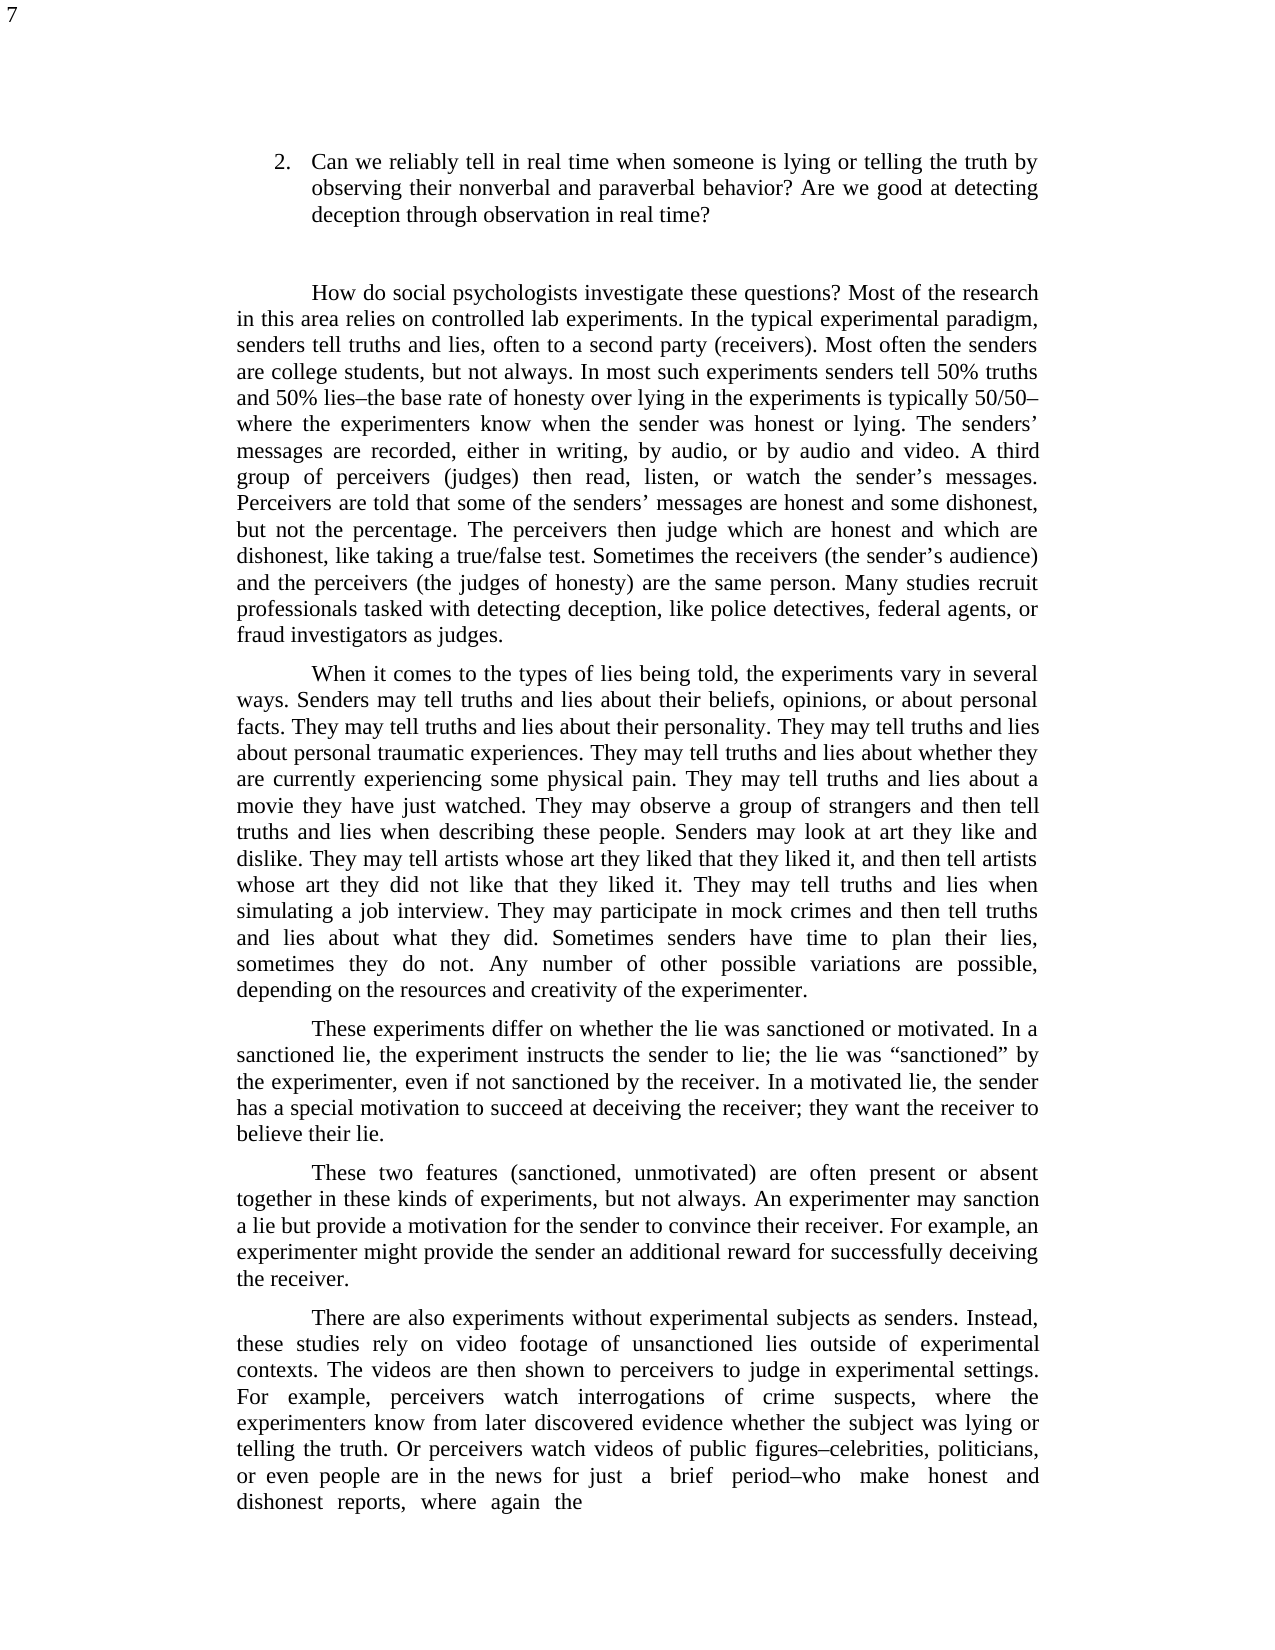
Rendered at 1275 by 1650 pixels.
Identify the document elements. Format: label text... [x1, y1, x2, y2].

text How do social psychologists investigate these questions? Most of the research in this area relies on controlled lab experiments. In the typical experimental paradigm, senders tell truths and lies, often to a second party (receivers). Most often the senders are college students, but not always. In most such experiments senders tell 50% truths and 50% lies–the base rate of honesty over lying in the experiments is typically 50/50– where the experimenters know when the sender was honest or lying. The senders’ messages are recorded, either in writing, by audio, or by audio and video. A third group of perceivers (judges) then read, listen, or watch the sender’s messages. Perceivers are told that some of the senders’ messages are honest and some dishonest, but not the percentage. The perceivers then judge which are honest and which are dishonest, like taking a true/false test. Sometimes the receivers (the sender’s audience) and the perceivers (the judges of honesty) are the same person. Many studies recruit professionals tasked with detecting deception, like police detectives, federal agents, or fraud investigators as judges. [236, 279, 1040, 648]
list Can we reliably tell in real time when someone is lying or telling the truth by observing their nonverbal and paraverbal behavior? Are we good at detecting deception through observation in real time? [274, 148, 1039, 227]
text When it comes to the types of lies being told, the experiments vary in several ways. Senders may tell truths and lies about their beliefs, opinions, or about personal facts. They may tell truths and lies about their personality. They may tell truths and lies about personal traumatic experiences. They may tell truths and lies about whether they are currently experiencing some physical pain. They may tell truths and lies about a movie they have just watched. They may observe a group of strangers and then tell truths and lies when describing these people. Senders may look at art they like and dislike. They may tell artists whose art they liked that they liked it, and then tell artists whose art they did not like that they liked it. They may tell truths and lies when simulating a job interview. They may participate in mock crimes and then tell truths and lies about what they did. Sometimes senders have time to plan their lies, sometimes they do not. Any number of other possible variations are possible, depending on the resources and creativity of the experimenter. [236, 660, 1039, 1003]
text These two features (sanctioned, unmotivated) are often present or absent together in these kinds of experiments, but not always. An experimenter may sanction a lie but provide a motivation for the sender to convince their receiver. For example, an experimenter might provide the sender an additional reward for successfully deceiving the receiver. [236, 1159, 1039, 1291]
text There are also experiments without experimental subjects as senders. Instead, these studies rely on video footage of unsanctioned lies outside of experimental contexts. The videos are then shown to perceivers to judge in experimental settings. For example, perceivers watch interrogations of crime suspects, where the experimenters know from later discovered evidence whether the subject was lying or telling the truth. Or perceivers watch videos of public figures–celebrities, politicians, or even people are in the news for just a brief period–who make honest and dishonest reports, where again the [236, 1304, 1040, 1514]
text These experiments differ on whether the lie was sanctioned or motivated. In a sanctioned lie, the experiment instructs the sender to lie; the lie was “sanctioned” by the experimenter, even if not sanctioned by the receiver. In a motivated lie, the sender has a special motivation to succeed at deceiving the receiver; they want the receiver to believe their lie. [236, 1015, 1039, 1147]
